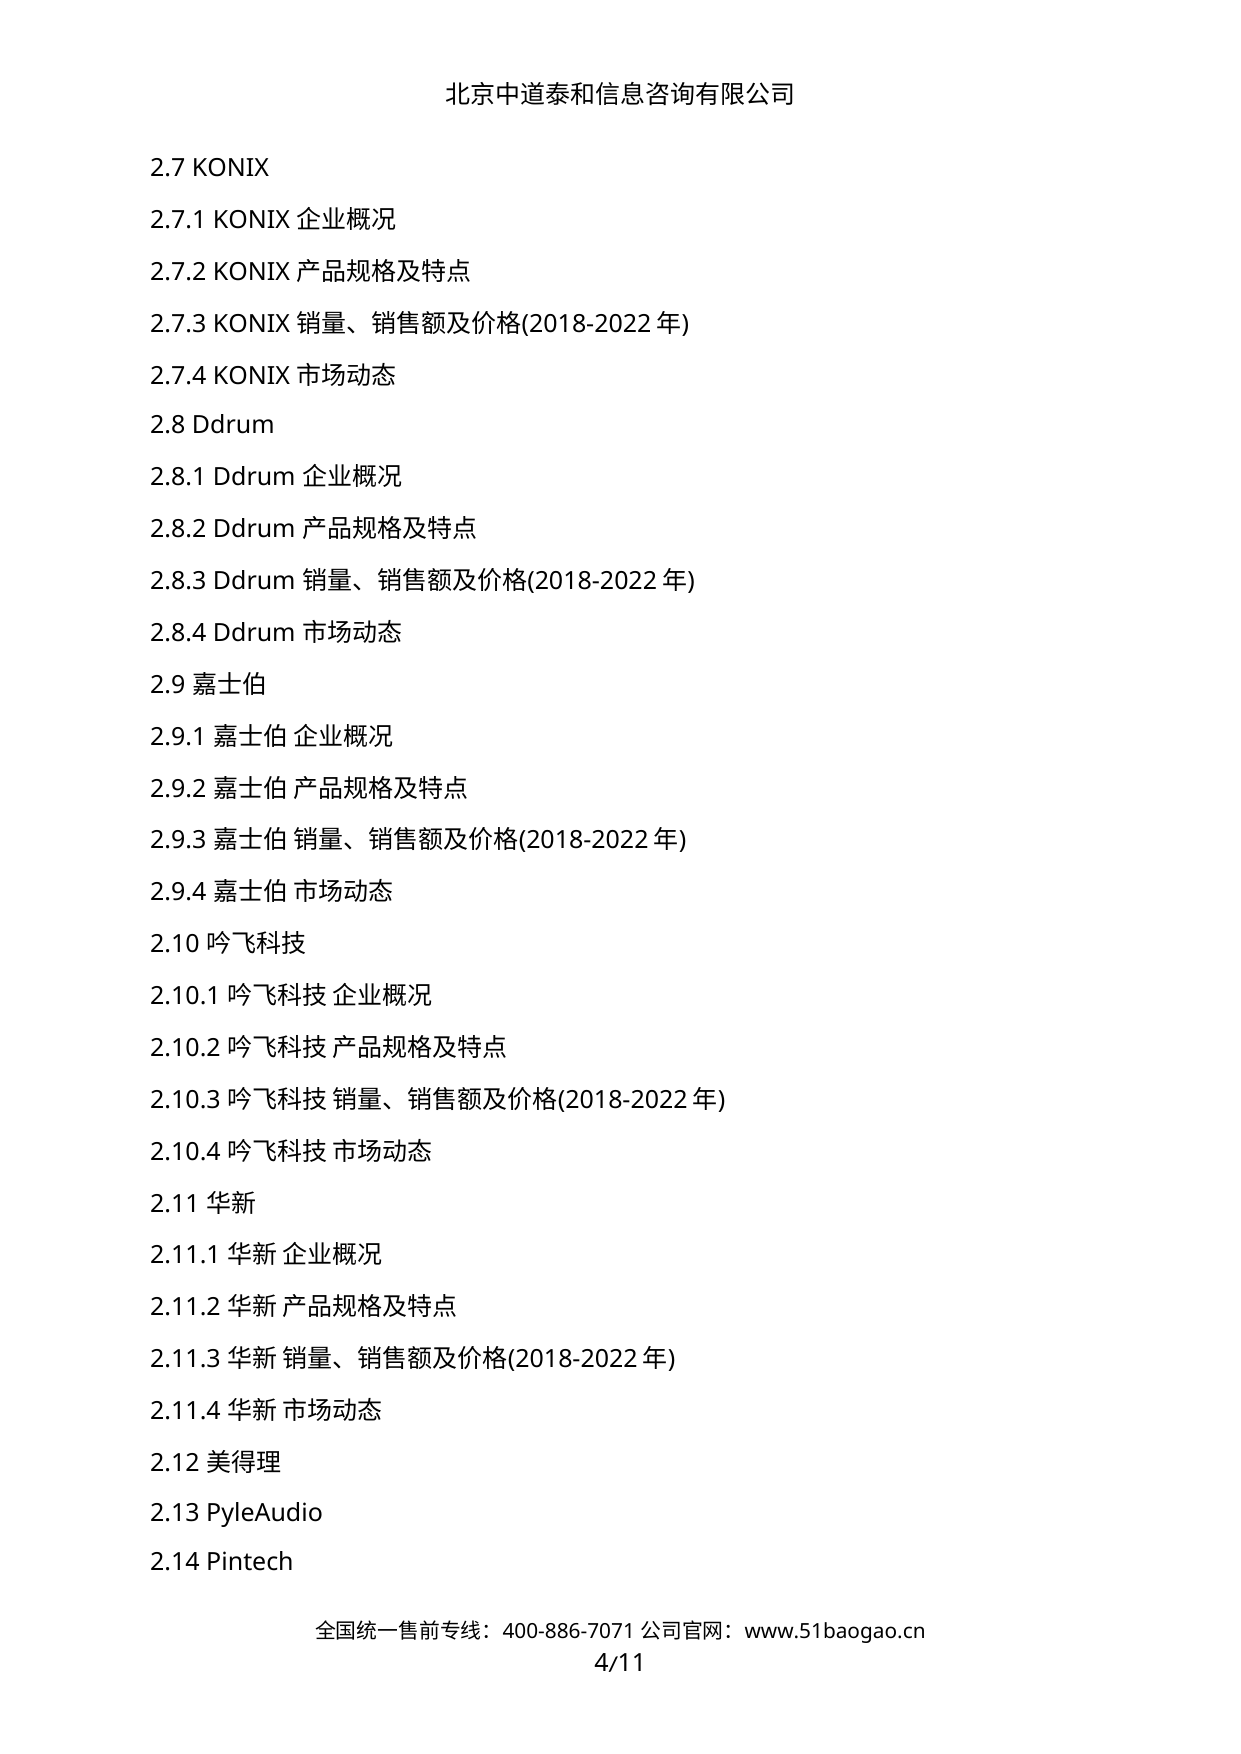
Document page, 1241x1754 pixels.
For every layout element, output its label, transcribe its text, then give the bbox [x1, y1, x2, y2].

text 2.9.1 嘉士伯 企业概况 [150, 716, 1090, 752]
text 2.11 华新 [150, 1183, 1090, 1219]
text 2.8.1 Ddrum 企业概况 [150, 457, 1090, 493]
text 2.13 PyleAudio [150, 1494, 1090, 1528]
text 2.10.1 吟飞科技 企业概况 [150, 976, 1090, 1012]
text 2.7.4 KONIX 市场动态 [150, 355, 1090, 392]
text 2.9.2 嘉士伯 产品规格及特点 [150, 768, 1090, 804]
text 2.10.2 吟飞科技 产品规格及特点 [150, 1027, 1090, 1064]
text 2.7.3 KONIX 销量、销售额及价格(2018-2022年) [150, 303, 1090, 340]
text 2.10.3 吟飞科技 销量、销售额及价格(2018-2022年) [150, 1079, 1090, 1116]
text 2.9 嘉士伯 [150, 664, 1090, 701]
text 2.10.4 吟飞科技 市场动态 [150, 1131, 1090, 1167]
text 2.11.3 华新 销量、销售额及价格(2018-2022年) [150, 1339, 1090, 1375]
text 2.12 美得理 [150, 1442, 1090, 1479]
text 2.7 KONIX [150, 150, 1090, 184]
text 2.10 吟飞科技 [150, 924, 1090, 960]
text 2.11.2 华新 产品规格及特点 [150, 1287, 1090, 1323]
text 2.14 Pintech [150, 1544, 1090, 1578]
text 2.8.3 Ddrum 销量、销售额及价格(2018-2022年) [150, 561, 1090, 597]
text 2.11.4 华新 市场动态 [150, 1391, 1090, 1427]
text 2.11.1 华新 企业概况 [150, 1235, 1090, 1271]
text 2.9.3 嘉士伯 销量、销售额及价格(2018-2022年) [150, 820, 1090, 856]
text 2.7.1 KONIX 企业概况 [150, 200, 1090, 236]
text 2.8.2 Ddrum 产品规格及特点 [150, 509, 1090, 545]
text 2.8.4 Ddrum 市场动态 [150, 612, 1090, 649]
text 2.8 Ddrum [150, 407, 1090, 441]
text 2.9.4 嘉士伯 市场动态 [150, 872, 1090, 908]
text 2.7.2 KONIX 产品规格及特点 [150, 252, 1090, 288]
